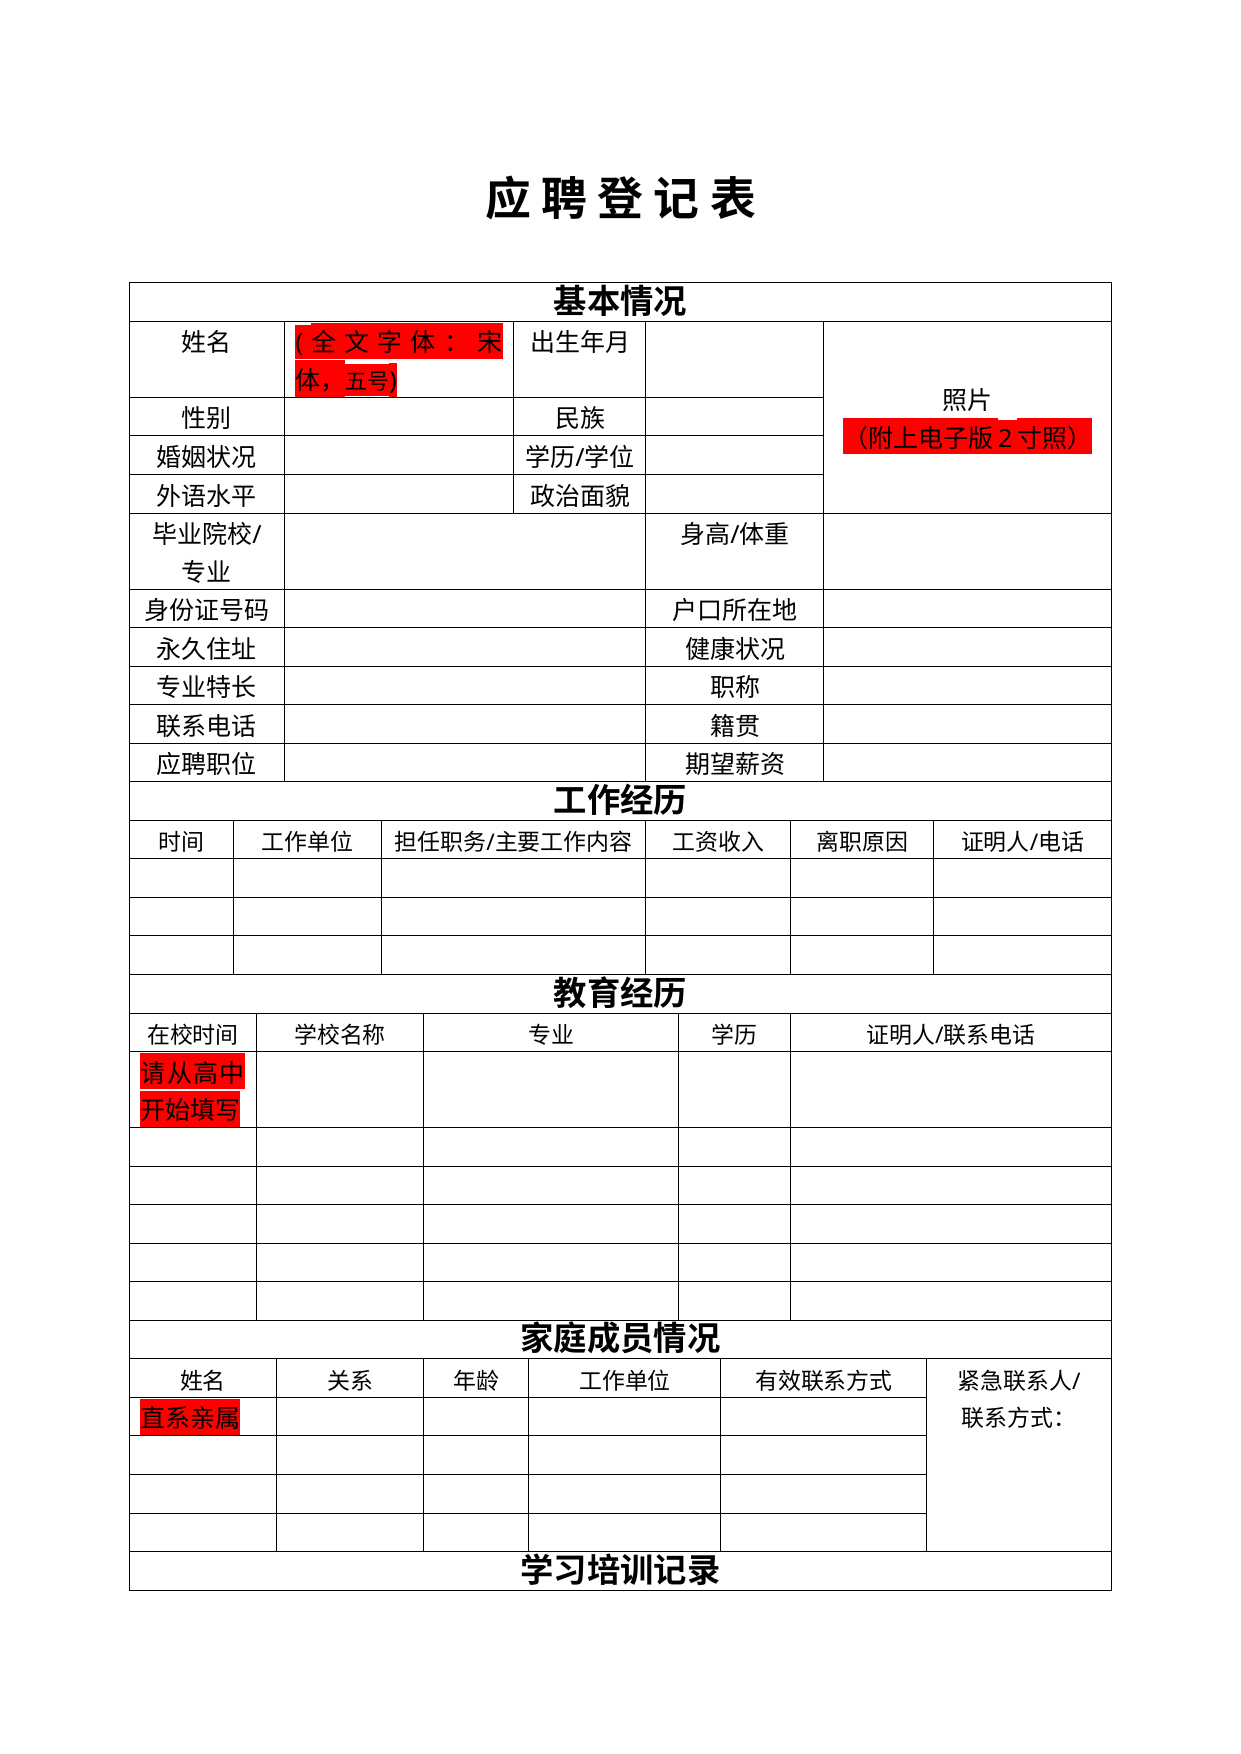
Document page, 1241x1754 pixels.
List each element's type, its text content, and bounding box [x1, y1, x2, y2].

table_cell [285, 398, 513, 435]
table_cell [646, 936, 790, 974]
table_cell [824, 514, 1111, 588]
table_cell [257, 1167, 423, 1204]
table_cell [646, 322, 823, 397]
table_cell [424, 1205, 678, 1243]
table_cell [679, 1167, 790, 1204]
table_cell 健康状况 [646, 628, 823, 666]
table_cell 永久住址 [130, 628, 284, 666]
table_cell [679, 1128, 790, 1166]
table_cell [824, 667, 1111, 704]
table_cell [285, 514, 645, 588]
table_cell [721, 1436, 926, 1474]
table_cell [646, 398, 823, 435]
table_cell [234, 936, 381, 974]
table_cell [791, 1167, 1111, 1204]
table_cell [285, 628, 645, 666]
table_cell [277, 1398, 423, 1435]
table_cell [257, 1244, 423, 1281]
table_cell [424, 1128, 678, 1166]
table_cell [424, 1514, 528, 1551]
table_cell [285, 590, 645, 627]
table_cell [285, 705, 645, 743]
table_cell 工作单位 [234, 821, 381, 858]
table_cell 户口所在地 [646, 590, 823, 627]
table_cell [791, 936, 933, 974]
table_cell 学校名称 [257, 1014, 423, 1051]
table_cell [257, 1052, 423, 1127]
table_cell 证明人/电话 [934, 821, 1111, 858]
table_cell [679, 1205, 790, 1243]
table_cell [824, 744, 1111, 781]
table_cell [791, 1052, 1111, 1127]
table_cell [721, 1475, 926, 1512]
table_cell [791, 898, 933, 935]
table_cell [791, 1244, 1111, 1281]
table_cell [424, 1436, 528, 1474]
table_cell 学历 [679, 1014, 790, 1051]
table_cell 有效联系方式 [721, 1359, 926, 1397]
table_cell [277, 1514, 423, 1551]
table_cell 在校时间 [130, 1014, 256, 1051]
table_cell 时间 [130, 821, 233, 858]
table_cell [791, 859, 933, 897]
table_cell 身高/体重 [646, 514, 823, 588]
table_cell [285, 744, 645, 781]
table_cell 照片 （附上电子版2寸照） [824, 322, 1111, 512]
text 应 聘 登 记 表 [187, 162, 1053, 228]
table_cell 出生年月 [514, 322, 645, 397]
table_cell 工资收入 [646, 821, 790, 858]
table_cell [679, 1244, 790, 1281]
table_cell 请从高中开始填写 [130, 1052, 256, 1127]
table_cell [130, 1514, 276, 1551]
table_cell 联系电话 [130, 705, 284, 743]
table_cell [424, 1167, 678, 1204]
table_cell [130, 1436, 276, 1474]
table_cell [257, 1205, 423, 1243]
table_cell 身份证号码 [130, 590, 284, 627]
table_cell [285, 436, 513, 474]
table_cell [529, 1436, 720, 1474]
table_cell 关系 [277, 1359, 423, 1397]
table_cell [382, 859, 645, 897]
table_cell [824, 590, 1111, 627]
table_cell 民族 [514, 398, 645, 435]
table_cell 婚姻状况 [130, 436, 284, 474]
table_cell 证明人/联系电话 [791, 1014, 1111, 1051]
table_cell [424, 1282, 678, 1320]
table_cell 籍贯 [646, 705, 823, 743]
table_cell [130, 1205, 256, 1243]
table_cell (全文字体：宋体，五号) [285, 322, 513, 397]
table_cell 学历/学位 [514, 436, 645, 474]
table_cell [130, 1128, 256, 1166]
table_cell 应聘职位 [130, 744, 284, 781]
table_cell [130, 1282, 256, 1320]
table_cell [824, 705, 1111, 743]
table_cell [646, 859, 790, 897]
table_header 基本情况 [130, 283, 1111, 321]
table_cell [424, 1052, 678, 1127]
table_cell [646, 898, 790, 935]
table_cell [285, 475, 513, 512]
table_cell 期望薪资 [646, 744, 823, 781]
table_cell [285, 667, 645, 704]
table_cell [382, 898, 645, 935]
table_cell [234, 898, 381, 935]
table_cell [130, 1475, 276, 1512]
table_cell [934, 898, 1111, 935]
table_cell [277, 1475, 423, 1512]
table_cell 担任职务/主要工作内容 [382, 821, 645, 858]
table_cell 家庭成员情况 [130, 1321, 1111, 1358]
table_cell [234, 859, 381, 897]
table_cell [934, 936, 1111, 974]
table_cell 学习培训记录 [130, 1552, 1111, 1589]
table_cell 工作经历 [130, 782, 1111, 820]
table_cell [130, 859, 233, 897]
table_cell [130, 1167, 256, 1204]
table_cell [529, 1398, 720, 1435]
table_cell [424, 1244, 678, 1281]
table_cell 专业特长 [130, 667, 284, 704]
table_cell 年龄 [424, 1359, 528, 1397]
table_cell [646, 436, 823, 474]
table_cell [721, 1514, 926, 1551]
table_cell [791, 1128, 1111, 1166]
table_cell 教育经历 [130, 975, 1111, 1012]
table_cell [679, 1282, 790, 1320]
table_cell [721, 1398, 926, 1435]
table_cell 紧急联系人/ 联系方式： [927, 1359, 1111, 1551]
table_cell 职称 [646, 667, 823, 704]
table_cell [646, 475, 823, 512]
table_cell 毕业院校/专业 [130, 514, 284, 588]
table_cell [130, 898, 233, 935]
table_cell 专业 [424, 1014, 678, 1051]
table_cell [529, 1475, 720, 1512]
table_cell 直系亲属 [130, 1398, 276, 1435]
table_cell 姓名 [130, 1359, 276, 1397]
table_cell [934, 859, 1111, 897]
table_cell 性别 [130, 398, 284, 435]
table_cell 离职原因 [791, 821, 933, 858]
table_cell [791, 1205, 1111, 1243]
table_cell [257, 1282, 423, 1320]
table_cell [529, 1514, 720, 1551]
table_cell [277, 1436, 423, 1474]
table_cell [424, 1475, 528, 1512]
table_cell [382, 936, 645, 974]
table_cell 工作单位 [529, 1359, 720, 1397]
table_cell [257, 1128, 423, 1166]
table_cell 外语水平 [130, 475, 284, 512]
table_cell [130, 1244, 256, 1281]
table_cell [130, 936, 233, 974]
table_cell 姓名 [130, 322, 284, 397]
table_cell [424, 1398, 528, 1435]
table_cell [824, 628, 1111, 666]
table_cell 政治面貌 [514, 475, 645, 512]
table_cell [791, 1282, 1111, 1320]
table_cell [679, 1052, 790, 1127]
